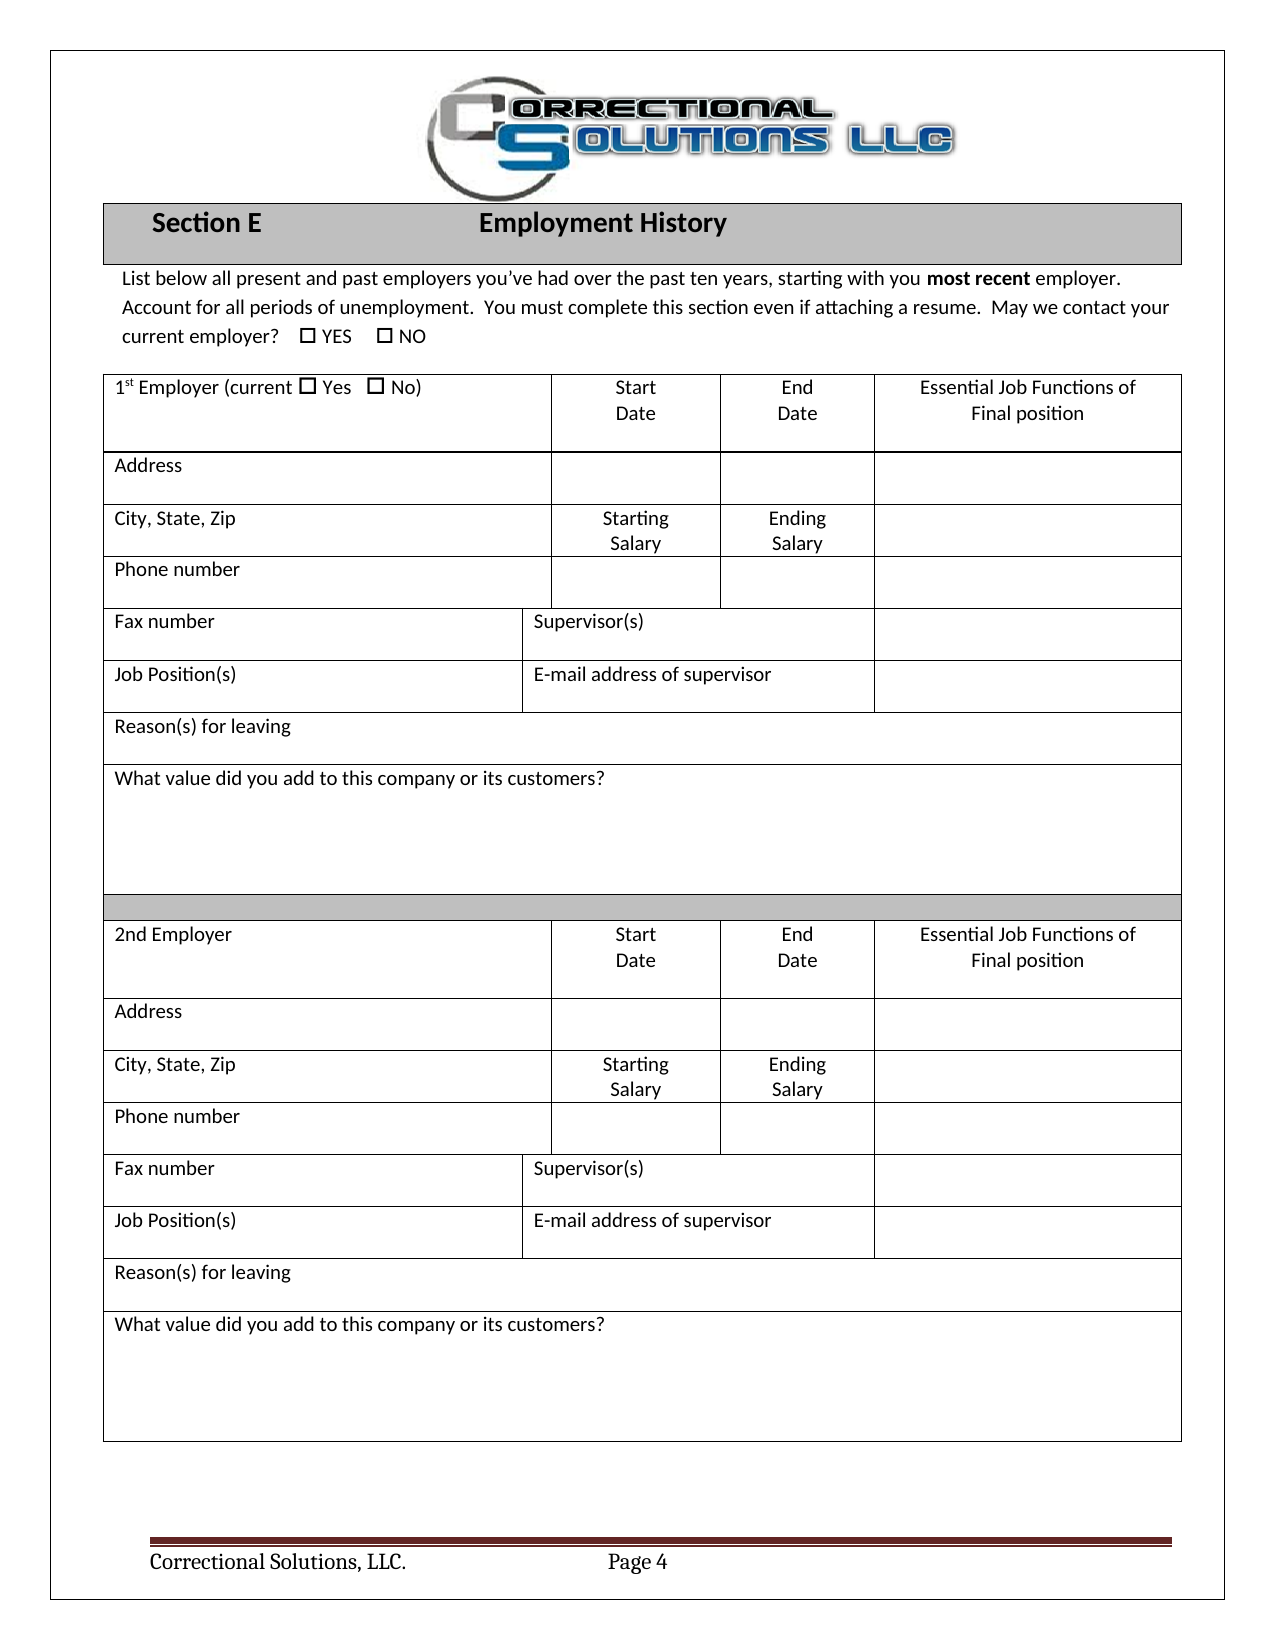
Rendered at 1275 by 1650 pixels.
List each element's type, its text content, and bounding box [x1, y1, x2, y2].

table_cell [104, 895, 1181, 920]
table_cell [552, 453, 720, 504]
table_cell Address [104, 453, 551, 504]
table_cell Supervisor(s) [523, 609, 874, 660]
table_cell [875, 1207, 1181, 1258]
table_cell [875, 1103, 1181, 1154]
table_cell 2nd Employer [104, 921, 551, 998]
table_cell Job Position(s) [104, 1207, 522, 1258]
table_header Section E Employment History [104, 204, 1181, 264]
table_cell Reason(s) for leaving [104, 1259, 1181, 1311]
table_cell Reason(s) for leaving [104, 713, 1181, 764]
table_cell Starting Salary [552, 1051, 720, 1102]
table_cell Supervisor(s) [523, 1155, 874, 1206]
table_header Start Date [552, 375, 720, 451]
table_cell [875, 1155, 1181, 1206]
table_cell E-mail address of supervisor [523, 1207, 874, 1258]
table_header End Date [721, 375, 874, 451]
table_cell Ending Salary [721, 505, 874, 556]
picture [388, 75, 966, 203]
text List below all present and past employers you’ve had over the past ten years, starting with you most recent employer. Account for all periods of unemployment. You must complete this section even if attaching a resume. May we contact your current employer? YES NO [122, 265, 1172, 349]
table_cell Essential Job Functions of Final position [875, 921, 1181, 998]
table_cell Ending Salary [721, 1051, 874, 1102]
table_cell [552, 557, 720, 607]
table_cell [875, 661, 1181, 712]
table_cell Phone number [104, 557, 551, 607]
table_cell E-mail address of supervisor [523, 661, 874, 712]
table_cell City, State, Zip [104, 505, 551, 556]
table_cell What value did you add to this company or its customers? [104, 765, 1181, 894]
table_cell [875, 999, 1181, 1050]
table_cell [552, 999, 720, 1050]
table_cell End Date [721, 921, 874, 998]
table_cell [875, 609, 1181, 660]
table_cell [875, 453, 1181, 504]
table_cell What value did you add to this company or its customers? [104, 1312, 1181, 1441]
table_cell [721, 999, 874, 1050]
table_cell City, State, Zip [104, 1051, 551, 1102]
table_cell [721, 1103, 874, 1154]
table_cell Fax number [104, 1155, 522, 1206]
table_cell [721, 557, 874, 607]
table_cell [552, 1103, 720, 1154]
table_cell Phone number [104, 1103, 551, 1154]
table_cell Starting Salary [552, 505, 720, 556]
table_header Essential Job Functions of Final position [875, 375, 1181, 451]
table_header 1st Employer (current Yes No) [104, 375, 551, 451]
table_cell [875, 557, 1181, 607]
table_cell [875, 1051, 1181, 1102]
table_cell Job Position(s) [104, 661, 522, 712]
table_cell [875, 505, 1181, 556]
table_cell [721, 453, 874, 504]
table_cell Start Date [552, 921, 720, 998]
table_cell Address [104, 999, 551, 1050]
table_cell Fax number [104, 609, 522, 660]
